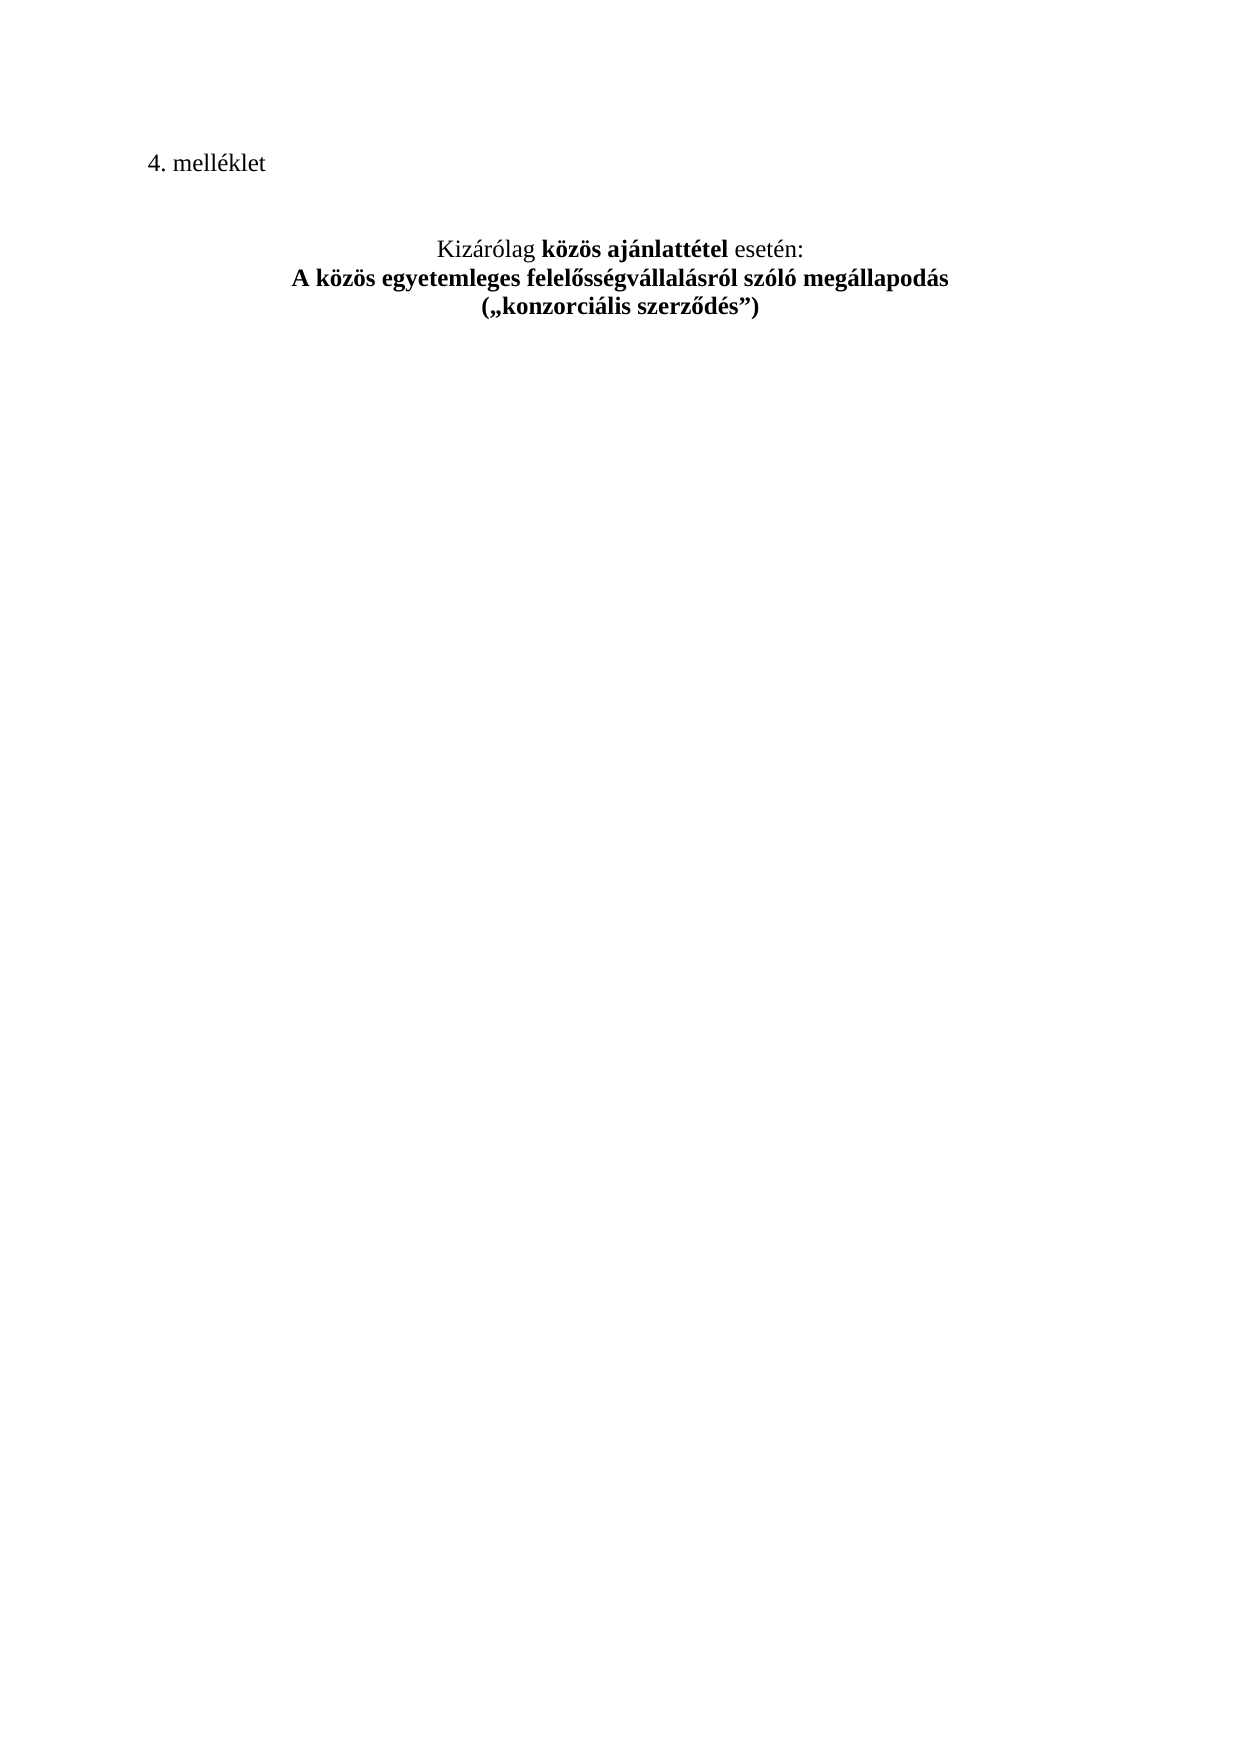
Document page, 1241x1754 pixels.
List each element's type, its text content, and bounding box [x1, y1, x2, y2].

text 4. melléklet [148, 148, 1093, 176]
text A közös egyetemleges felelősségvállalásról szóló megállapodás [148, 263, 1093, 291]
text Kizárólag közös ajánlattétel esetén: [148, 234, 1093, 263]
text („konzorciális szerződés”) [148, 291, 1093, 320]
